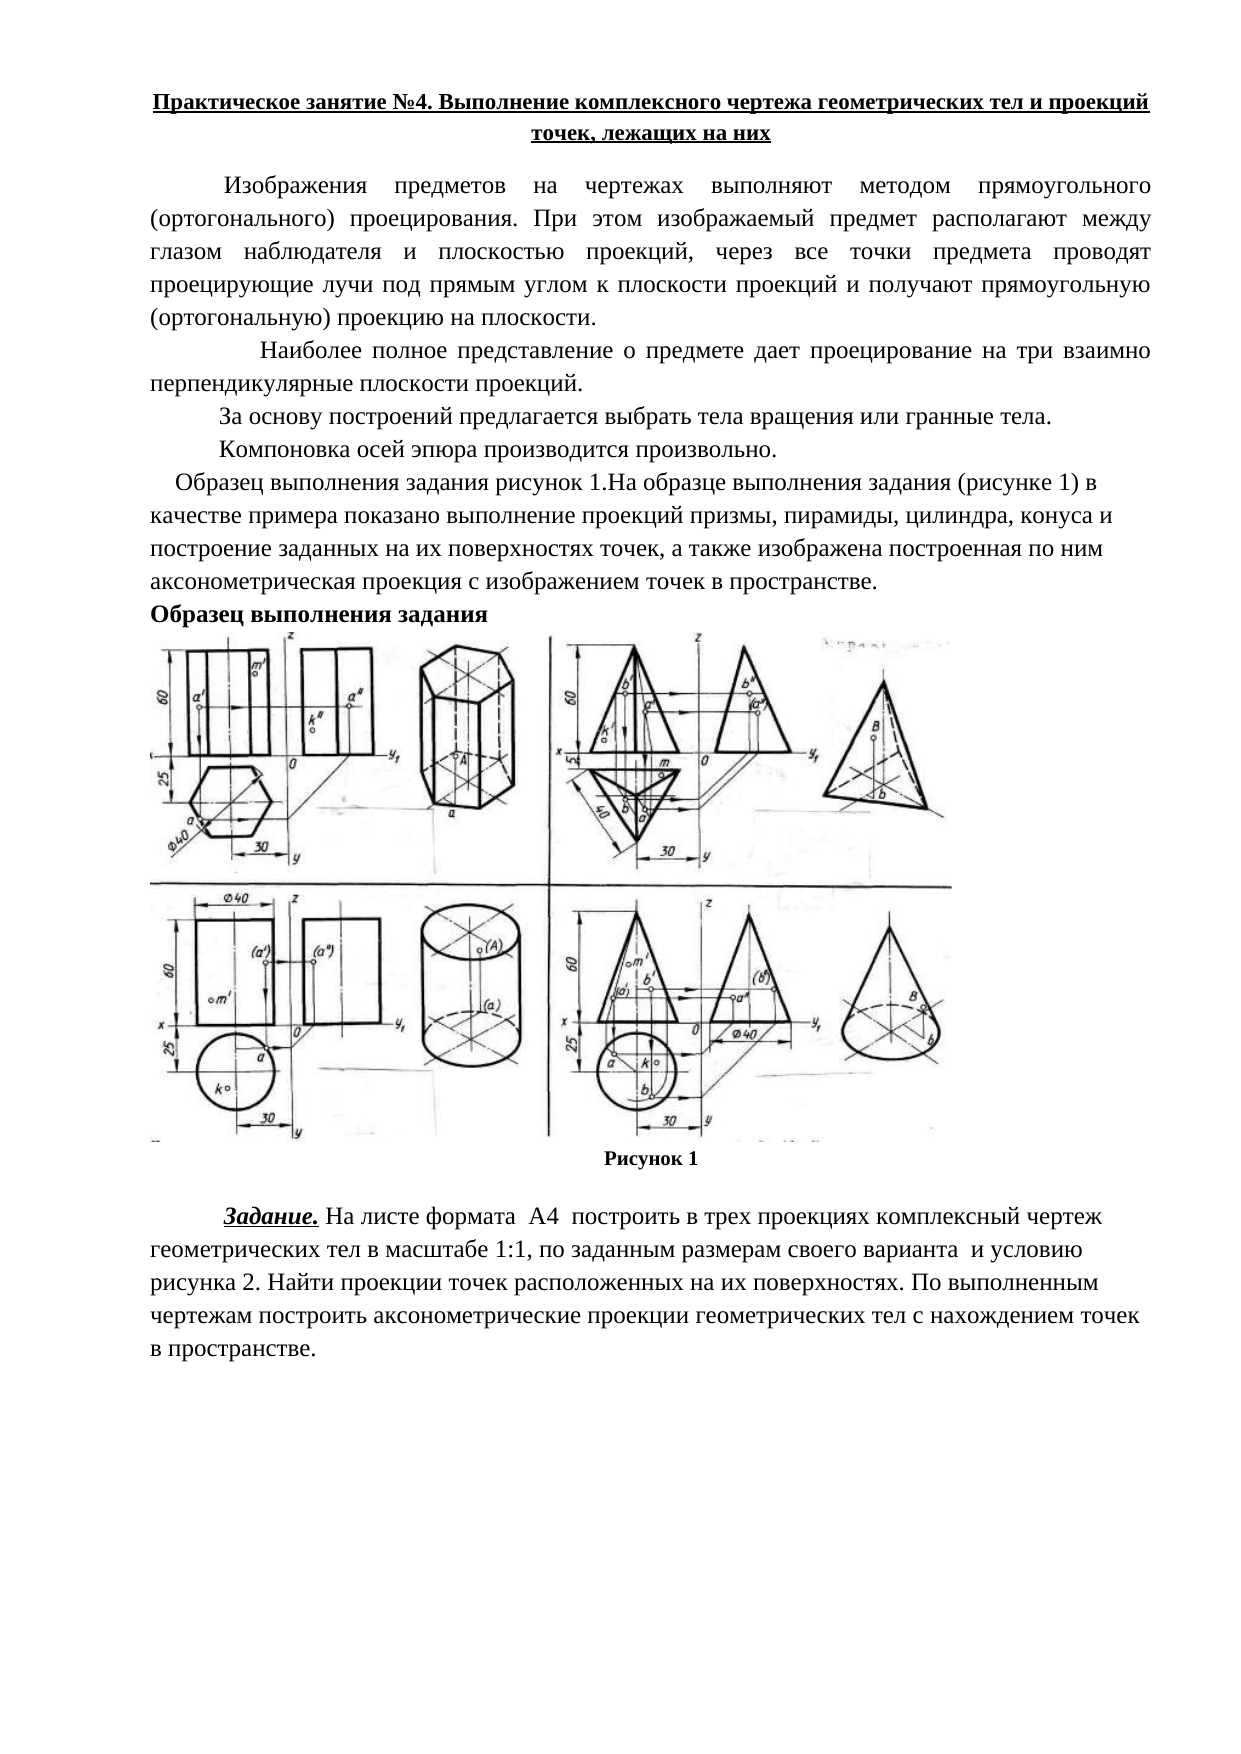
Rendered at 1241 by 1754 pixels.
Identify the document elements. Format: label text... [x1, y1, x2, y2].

text Компоновка осей эпюра производится произвольно. [150, 434, 1152, 463]
text Изображения предметов на чертежах выполняют методом прямоугольного (ортогонального) проецирования. При этом изображаемый предмет располагают между глазом наблюдателя и плоскостью проекций, через все точки предмета проводят проецирующие лучи под прямым углом к плоскости проекций и получают прямоугольную (ортогональную) проекцию на плоскости. [150, 170, 1152, 331]
text За основу построений предлагается выбрать тела вращения или гранные тела. [150, 401, 1152, 429]
text Наиболее полное представление о предмете дает проецирование на три взаимно перпендикулярные плоскости проекций. [150, 335, 1152, 397]
text Рисунок 1 [150, 1146, 1152, 1169]
picture [150, 632, 952, 1142]
text Практическое занятие №4. Выполнение комплексного чертежа геометрических тел и проекций точек, лежащих на них [150, 88, 1152, 145]
text Образец выполнения задания рисунок 1.На образце выполнения задания (рисунке 1) в качестве примера показано выполнение проекций призмы, пирамиды, цилиндра, конуса и построение заданных на их поверхностях точек, а также изображена построенная по ним аксонометрическая проекция с изображением точек в пространстве. [150, 467, 1152, 595]
text Образец выполнения задания [150, 599, 1152, 628]
text Задание. На листе формата А4 построить в трех проекциях комплексный чертеж геометрических тел в масштабе 1:1, по заданным размерам своего варианта и условию рисунка 2. Найти проекции точек расположенных на их поверхностях. По выполненным чертежам построить аксонометрические проекции геометрических тел с нахождением точек в пространстве. [150, 1201, 1152, 1362]
